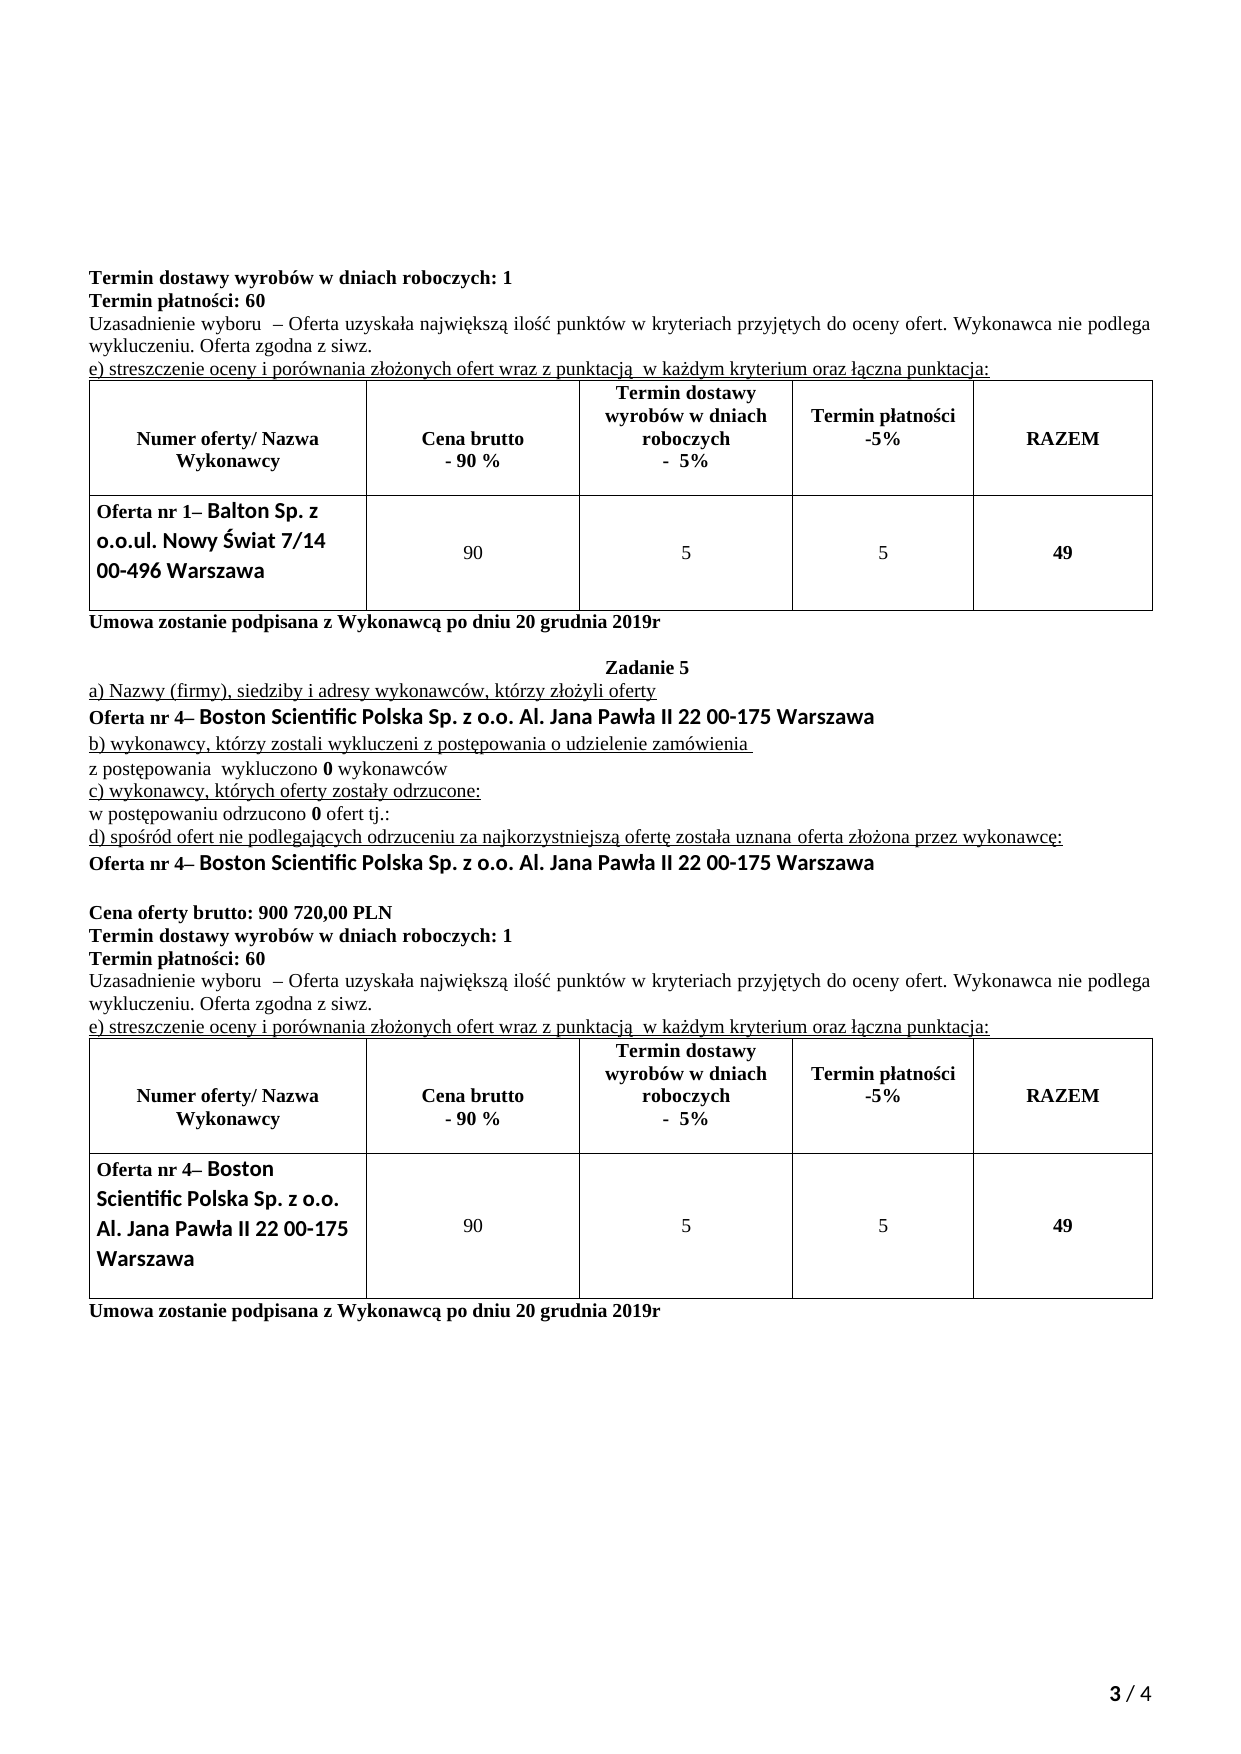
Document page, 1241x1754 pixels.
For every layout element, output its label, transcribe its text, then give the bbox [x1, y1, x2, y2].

text a) Nazwy (firmy), siedziby i adresy wykonawców, którzy złożyli oferty [89, 679, 1152, 702]
text d) spośród ofert nie podlegających odrzuceniu za najkorzystniejszą ofertę została uznana oferta złożona przez wykonawcę: [89, 825, 1152, 848]
text b) wykonawcy, którzy zostali wykluczeni z postępowania o udzielenie zamówienia [89, 732, 1152, 755]
table_header Cena brutto - 90 % [367, 381, 579, 495]
table_header Termin płatności -5% [793, 381, 973, 495]
table_header RAZEM [974, 1039, 1152, 1153]
table_header Termin płatności -5% [793, 1039, 973, 1153]
text Termin dostawy wyrobów w dniach roboczych: 1 [89, 924, 1152, 946]
table_cell Oferta nr 1– Balton Sp. z o.o.ul. Nowy Świat 7/14 00-496 Warszawa [90, 496, 366, 609]
table_cell Oferta nr 4– Boston Scientific Polska Sp. z o.o. Al. Jana Pawła II 22 00-175 Warszawa [90, 1154, 366, 1297]
table_cell 5 [580, 496, 792, 609]
text Zadanie 5 [89, 656, 1152, 679]
text Termin płatności: 60 [89, 946, 1152, 969]
table_header Numer oferty/ Nazwa Wykonawcy [90, 381, 366, 495]
text e) streszczenie oceny i porównania złożonych ofert wraz z punktacją w każdym kryterium oraz łączna punktacja: [89, 1015, 1152, 1038]
table_header RAZEM [974, 381, 1152, 495]
table_header Termin dostawy wyrobów w dniach roboczych - 5% [580, 1039, 792, 1153]
text z postępowania wykluczono 0 wykonawców [89, 757, 1152, 779]
table_cell 90 [367, 496, 579, 609]
table_cell 5 [793, 1154, 973, 1297]
text Termin dostawy wyrobów w dniach roboczych: 1 [89, 266, 1152, 289]
text Umowa zostanie podpisana z Wykonawcą po dniu 20 grudnia 2019r [89, 611, 1152, 633]
text Oferta nr 4– Boston Scientific Polska Sp. z o.o. Al. Jana Pawła II 22 00-175 Warszawa [89, 848, 1152, 876]
table_header Termin dostawy wyrobów w dniach roboczych - 5% [580, 381, 792, 495]
text Cena oferty brutto: 900 720,00 PLN [89, 901, 1152, 924]
table_cell 5 [580, 1154, 792, 1297]
text w postępowaniu odrzucono 0 ofert tj.: [89, 802, 1152, 825]
table_cell 49 [974, 1154, 1152, 1297]
table_header Cena brutto - 90 % [367, 1039, 579, 1153]
table_header Numer oferty/ Nazwa Wykonawcy [90, 1039, 366, 1153]
text c) wykonawcy, których oferty zostały odrzucone: [89, 779, 1181, 802]
text e) streszczenie oceny i porównania złożonych ofert wraz z punktacją w każdym kryterium oraz łączna punktacja: [89, 357, 1152, 380]
table_cell 49 [974, 496, 1152, 609]
text Uzasadnienie wyboru – Oferta uzyskała największą ilość punktów w kryteriach przyjętych do oceny ofert. Wykonawca nie podlega wykluczeniu. Oferta zgodna z siwz. [89, 311, 1152, 357]
text Termin płatności: 60 [89, 289, 1152, 311]
table_cell 5 [793, 496, 973, 609]
text Oferta nr 4– Boston Scientific Polska Sp. z o.o. Al. Jana Pawła II 22 00-175 Warszawa [89, 702, 1152, 730]
text Uzasadnienie wyboru – Oferta uzyskała największą ilość punktów w kryteriach przyjętych do oceny ofert. Wykonawca nie podlega wykluczeniu. Oferta zgodna z siwz. [89, 969, 1152, 1015]
text Umowa zostanie podpisana z Wykonawcą po dniu 20 grudnia 2019r [89, 1299, 1152, 1321]
table_cell 90 [367, 1154, 579, 1297]
